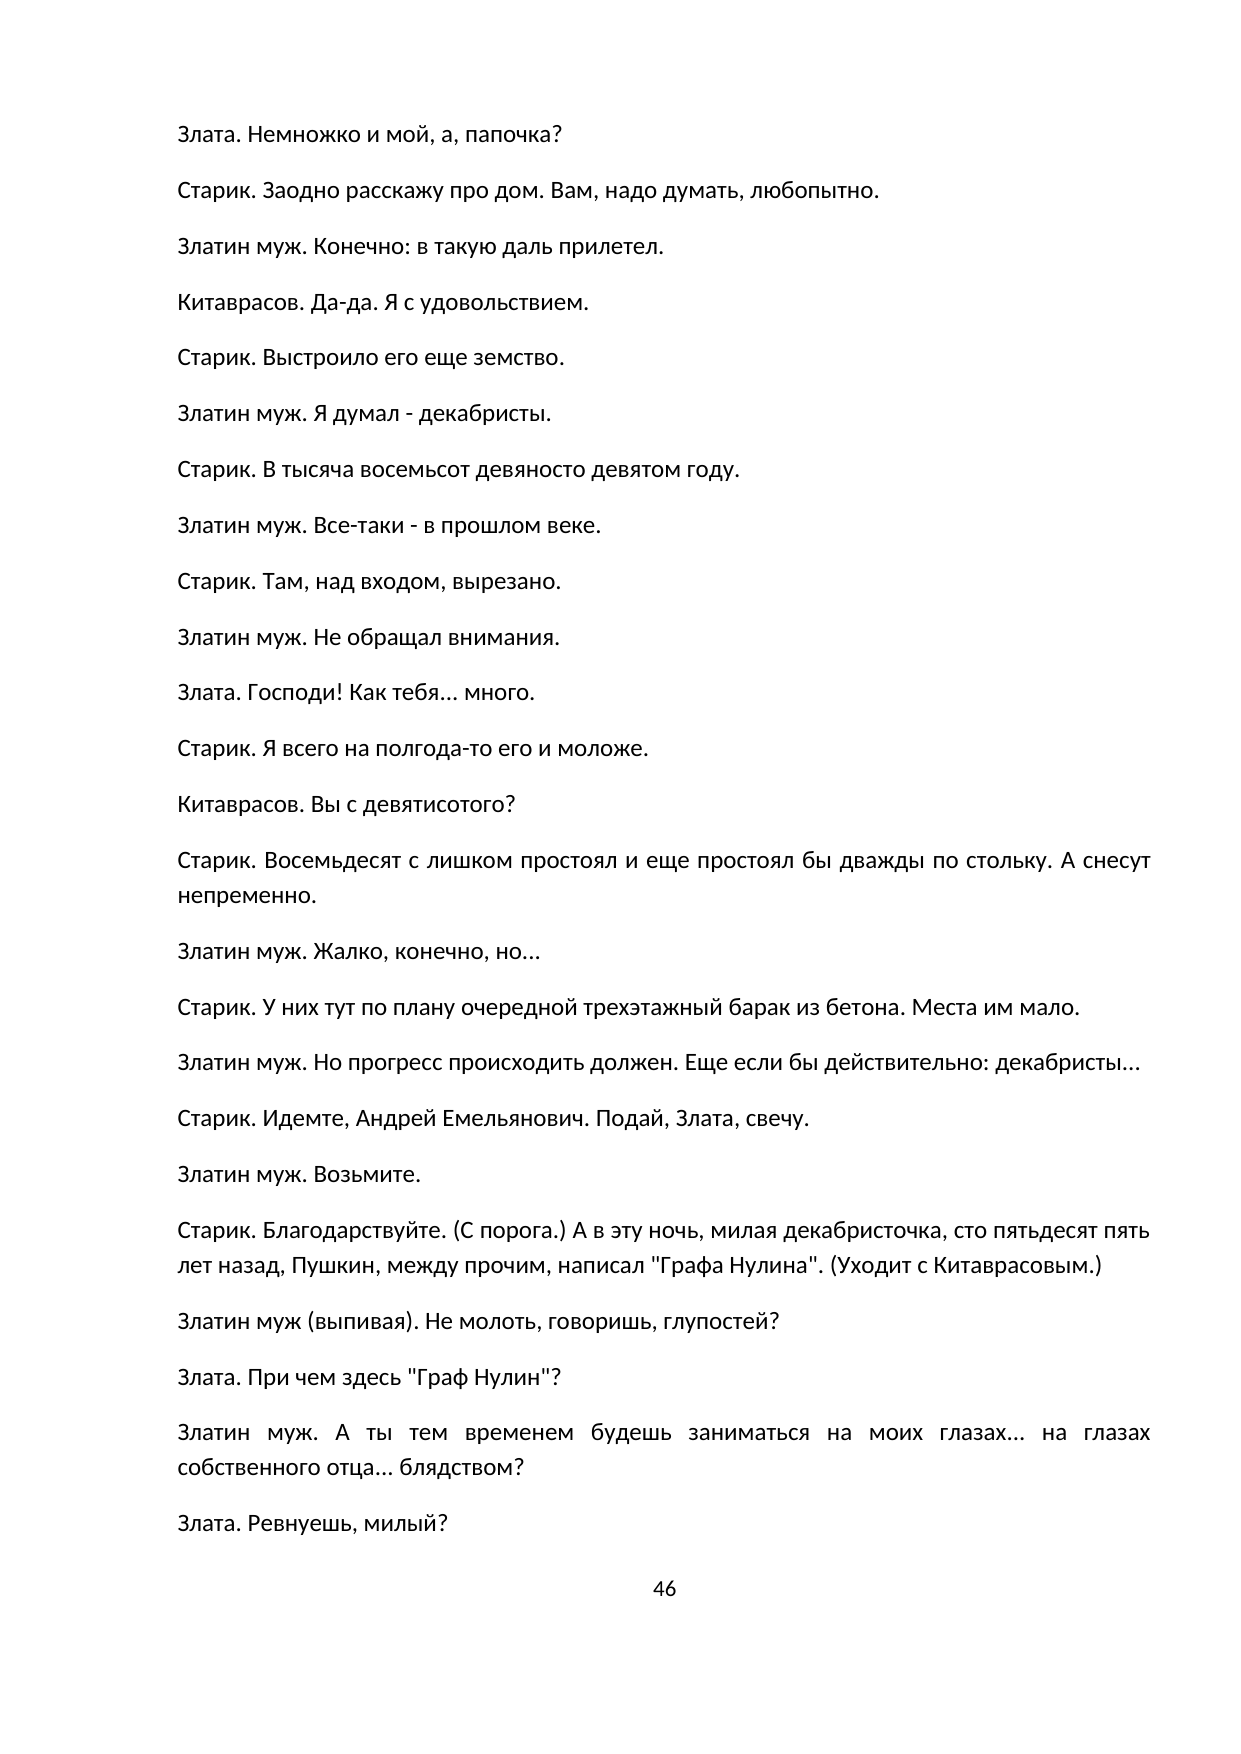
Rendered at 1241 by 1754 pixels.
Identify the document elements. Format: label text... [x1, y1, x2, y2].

text Старик. Идемте, Андрей Емельянович. Подай, Злата, свечу. [177, 1102, 1152, 1133]
text Злата. Ревнуешь, милый? [177, 1507, 1152, 1538]
text Златин муж. А ты тем временем будешь заниматься на моих глазах... на глазах собственного отца... блядством? [177, 1416, 1152, 1482]
text Старик. Благодарствуйте. (С порога.) А в эту ночь, милая декабристочка, сто пятьдесят пять лет назад, Пушкин, между прочим, написал "Графа Нулина". (Уходит с Китаврасовым.) [177, 1214, 1152, 1279]
text Златин муж. Все-таки - в прошлом веке. [177, 509, 1152, 539]
text Злата. При чем здесь "Граф Нулин"? [177, 1361, 1152, 1391]
text Златин муж. Жалко, конечно, но... [177, 935, 1152, 965]
text Златин муж. Но прогресс происходить должен. Еще если бы действительно: декабристы... [177, 1046, 1152, 1077]
text Златин муж. Конечно: в такую даль прилетел. [177, 230, 1152, 260]
text Старик. В тысяча восемьсот девяносто девятом году. [177, 453, 1152, 484]
text Злата. Немножко и мой, а, папочка? [177, 118, 1152, 149]
text Златин муж. Возьмите. [177, 1158, 1152, 1189]
text Злата. Господи! Как тебя... много. [177, 676, 1152, 707]
text Старик. Там, над входом, вырезано. [177, 565, 1152, 595]
text Китаврасов. Да-да. Я с удовольствием. [177, 286, 1152, 316]
text Старик. Заодно расскажу про дом. Вам, надо думать, любопытно. [177, 174, 1152, 204]
text Китаврасов. Вы с девятисотого? [177, 788, 1152, 819]
text Златин муж (выпивая). Не молоть, говоришь, глупостей? [177, 1305, 1152, 1335]
text Старик. Восемьдесят с лишком простоял и еще простоял бы дважды по стольку. А снесут непременно. [177, 844, 1152, 909]
text Старик. Выстроило его еще земство. [177, 341, 1152, 372]
text Старик. У них тут по плану очередной трехэтажный барак из бетона. Места им мало. [177, 991, 1152, 1021]
text Златин муж. Я думал - декабристы. [177, 397, 1152, 428]
text Златин муж. Не обращал внимания. [177, 621, 1152, 651]
text Старик. Я всего на полгода-то его и моложе. [177, 732, 1152, 763]
